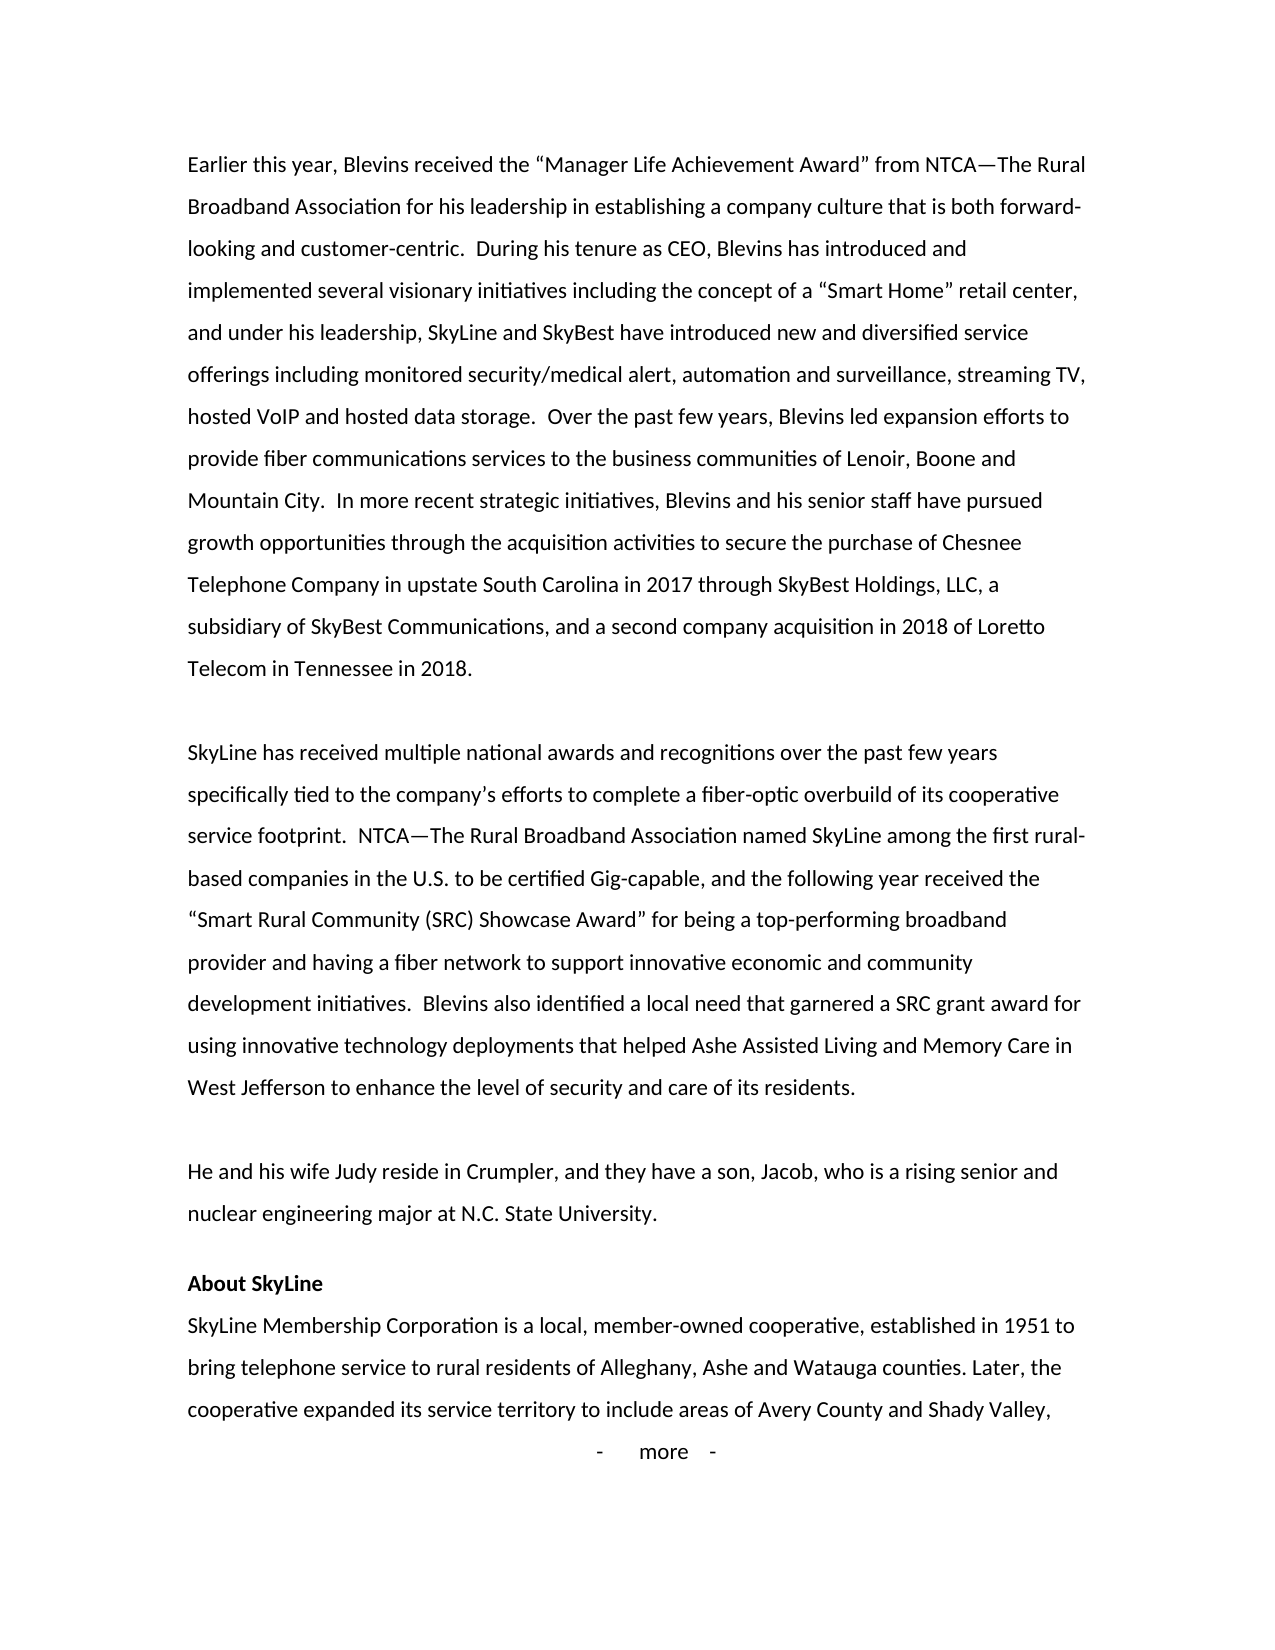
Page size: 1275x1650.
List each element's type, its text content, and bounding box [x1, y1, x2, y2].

list more - [225, 1437, 1087, 1465]
text SkyLine Membership Corporation is a local, member-owned cooperative, established in 1951 to bring telephone service to rural residents of Alleghany, Ashe and Watauga counties. Later, the cooperative expanded its service territory to include areas of Avery County and Shady Valley, [187, 1311, 1087, 1423]
text He and his wife Judy reside in Crumpler, and they have a son, Jacob, who is a rising senior and nuclear engineering major at N.C. State University. [187, 1157, 1087, 1227]
text Earlier this year, Blevins received the “Manager Life Achievement Award” from NTCA—The Rural Broadband Association for his leadership in establishing a company culture that is both forward-looking and customer-centric. During his tenure as CEO, Blevins has introduced and implemented several visionary initiatives including the concept of a “Smart Home” retail center, and under his leadership, SkyLine and SkyBest have introduced new and diversified service offerings including monitored security/medical alert, automation and surveillance, streaming TV, hosted VoIP and hosted data storage. Over the past few years, Blevins led expansion efforts to provide fiber communications services to the business communities of Lenoir, Boone and Mountain City. In more recent strategic initiatives, Blevins and his senior staff have pursued growth opportunities through the acquisition activities to secure the purchase of Chesnee Telephone Company in upstate South Carolina in 2017 through SkyBest Holdings, LLC, a subsidiary of SkyBest Communications, and a second company acquisition in 2018 of Loretto Telecom in Tennessee in 2018. [187, 150, 1087, 682]
text SkyLine has received multiple national awards and recognitions over the past few years specifically tied to the company’s efforts to complete a fiber-optic overbuild of its cooperative service footprint. NTCA—The Rural Broadband Association named SkyLine among the first rural-based companies in the U.S. to be certified Gig-capable, and the following year received the “Smart Rural Community (SRC) Showcase Award” for being a top-performing broadband provider and having a fiber network to support innovative economic and community development initiatives. Blevins also identified a local need that garnered a SRC grant award for using innovative technology deployments that helped Ashe Assisted Living and Memory Care in West Jefferson to enhance the level of security and care of its residents. [187, 738, 1087, 1102]
text About SkyLine [187, 1269, 1087, 1297]
